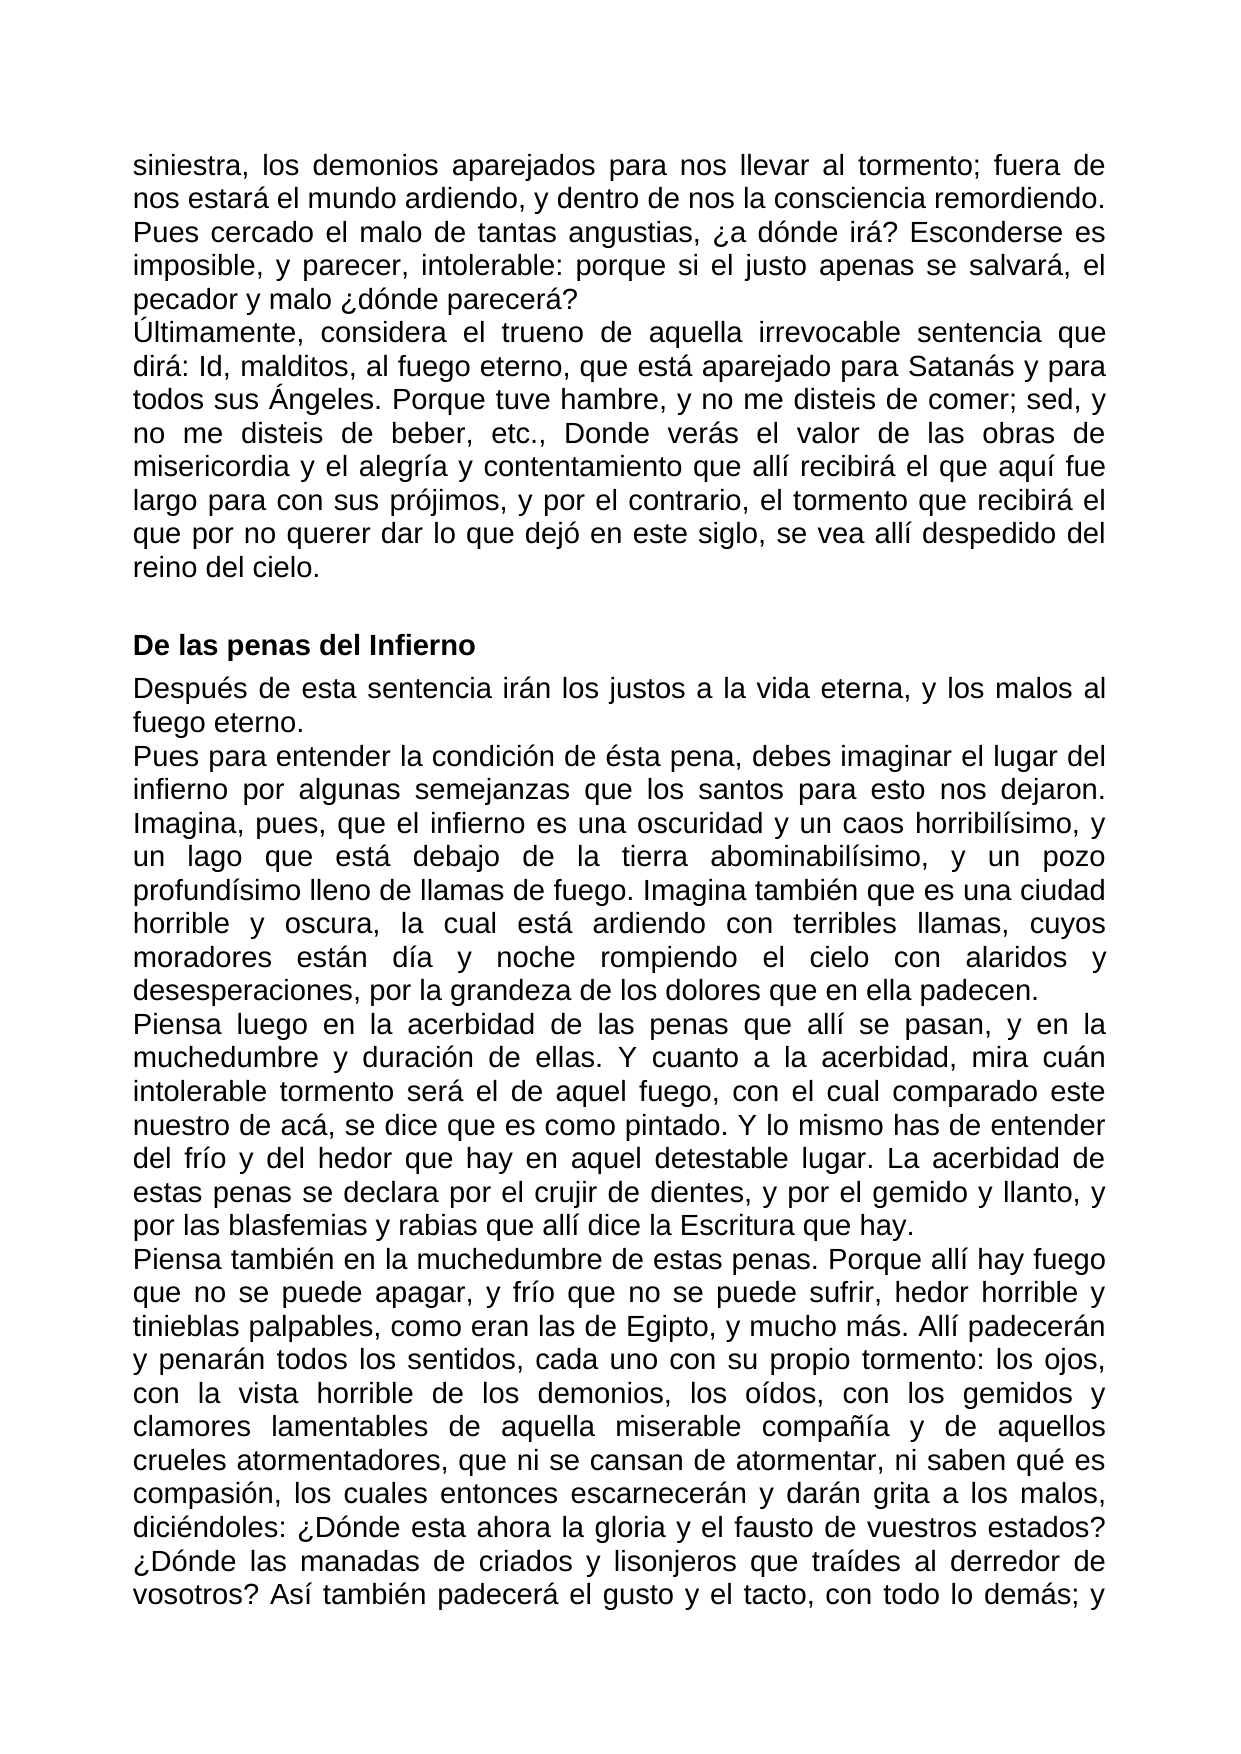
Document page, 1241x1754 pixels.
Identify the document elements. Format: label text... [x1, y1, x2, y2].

text Piensa luego en la acerbidad de las penas que allí se pasan, y en la muchedumbre y duración de ellas. Y cuanto a la acerbidad, mira cuán intolerable tormento será el de aquel fuego, con el cual comparado este nuestro de acá, se dice que es como pintado. Y lo mismo has de entender del frío y del hedor que hay en aquel detestable lugar. La acerbidad de estas penas se declara por el crujir de dientes, y por el gemido y llanto, y por las blasfemias y rabias que allí dice la Escritura que hay. [133, 1007, 1108, 1242]
text Últimamente, considera el trueno de aquella irrevocable sentencia que dirá: Id, malditos, al fuego eterno, que está aparejado para Satanás y para todos sus Ángeles. Porque tuve hambre, y no me disteis de comer; sed, y no me disteis de beber, etc., Donde verás el valor de las obras de misericordia y el alegría y contentamiento que allí recibirá el que aquí fue largo para con sus prójimos, y por el contrario, el tormento que recibirá el que por no querer dar lo que dejó en este siglo, se vea allí despedido del reino del cielo. [133, 315, 1108, 584]
text De las penas del Infierno [133, 628, 1108, 661]
text Pues para entender la condición de ésta pena, debes imaginar el lugar del infierno por algunas semejanzas que los santos para esto nos dejaron. Imagina, pues, que el infierno es una oscuridad y un caos horribilísimo, y un lago que está debajo de la tierra abominabilísimo, y un pozo profundísimo lleno de llamas de fuego. Imagina también que es una ciudad horrible y oscura, la cual está ardiendo con terribles llamas, cuyos moradores están día y noche rompiendo el cielo con alaridos y desesperaciones, por la grandeza de los dolores que en ella padecen. [133, 739, 1108, 1007]
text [133, 148, 1108, 315]
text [133, 1242, 1108, 1611]
text Después de esta sentencia irán los justos a la vida eterna, y los malos al fuego eterno. [133, 672, 1108, 739]
